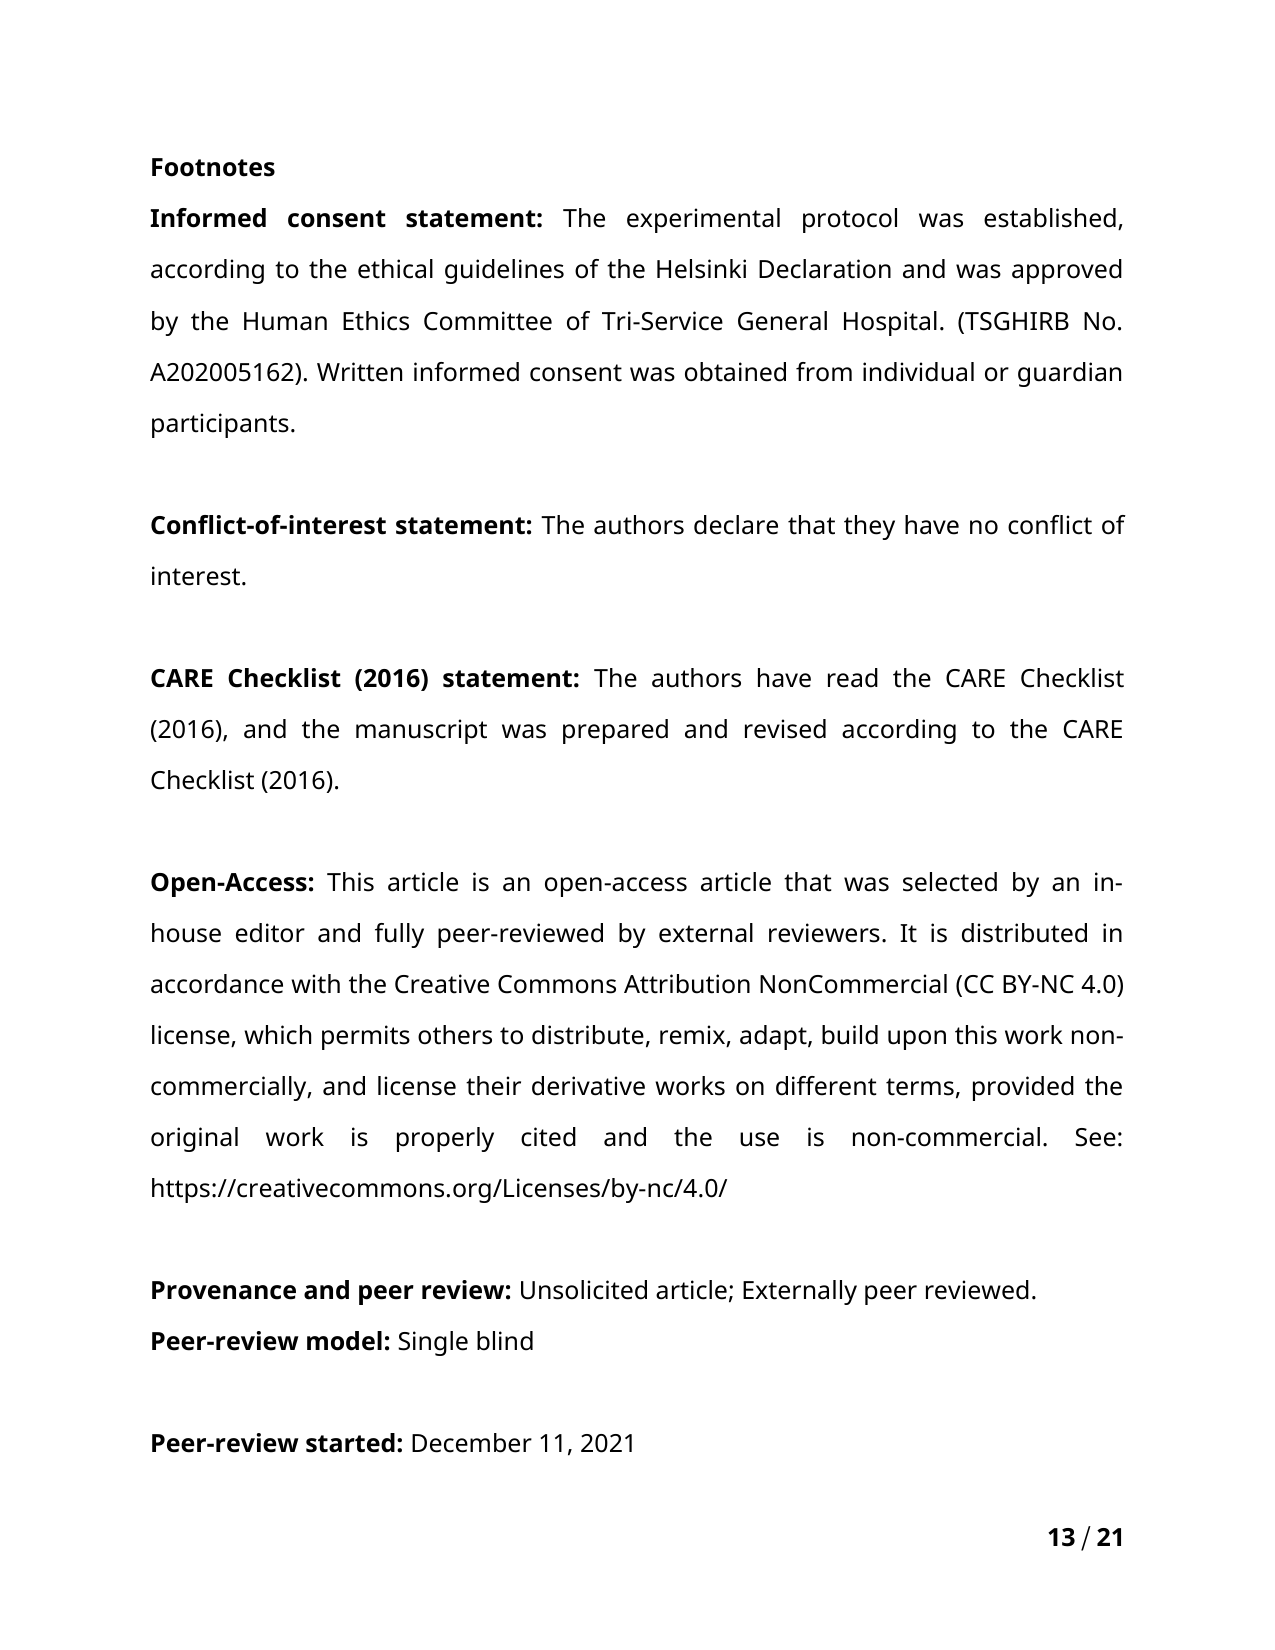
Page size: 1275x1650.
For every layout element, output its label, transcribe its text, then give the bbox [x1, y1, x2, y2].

text Provenance and peer review: Unsolicited article; Externally peer reviewed. [150, 1273, 1125, 1307]
text Informed consent statement: The experimental protocol was established, according to the ethical guidelines of the Helsinki Declaration and was approved by the Human Ethics Committee of Tri-Service General Hospital. (TSGHIRB No. A202005162). Written informed consent was obtained from individual or guardian participants. [150, 201, 1125, 439]
text CARE Checklist (2016) statement: The authors have read the CARE Checklist (2016), and the manuscript was prepared and revised according to the CARE Checklist (2016). [150, 660, 1125, 797]
text Footnotes [150, 150, 1125, 184]
text Open-Access: This article is an open-access article that was selected by an in-house editor and fully peer-reviewed by external reviewers. It is distributed in accordance with the Creative Commons Attribution NonCommercial (CC BY-NC 4.0) license, which permits others to distribute, remix, adapt, build upon this work non-commercially, and license their derivative works on different terms, provided the original work is properly cited and the use is non-commercial. See: https://creativecommons.org/Licenses/by-nc/4.0/ [150, 864, 1125, 1205]
text Peer-review model: Single blind [150, 1324, 1125, 1358]
text Peer-review started: December 11, 2021 [150, 1426, 1125, 1460]
text Conflict-of-interest statement: The authors declare that they have no conflict of interest. [150, 507, 1125, 592]
